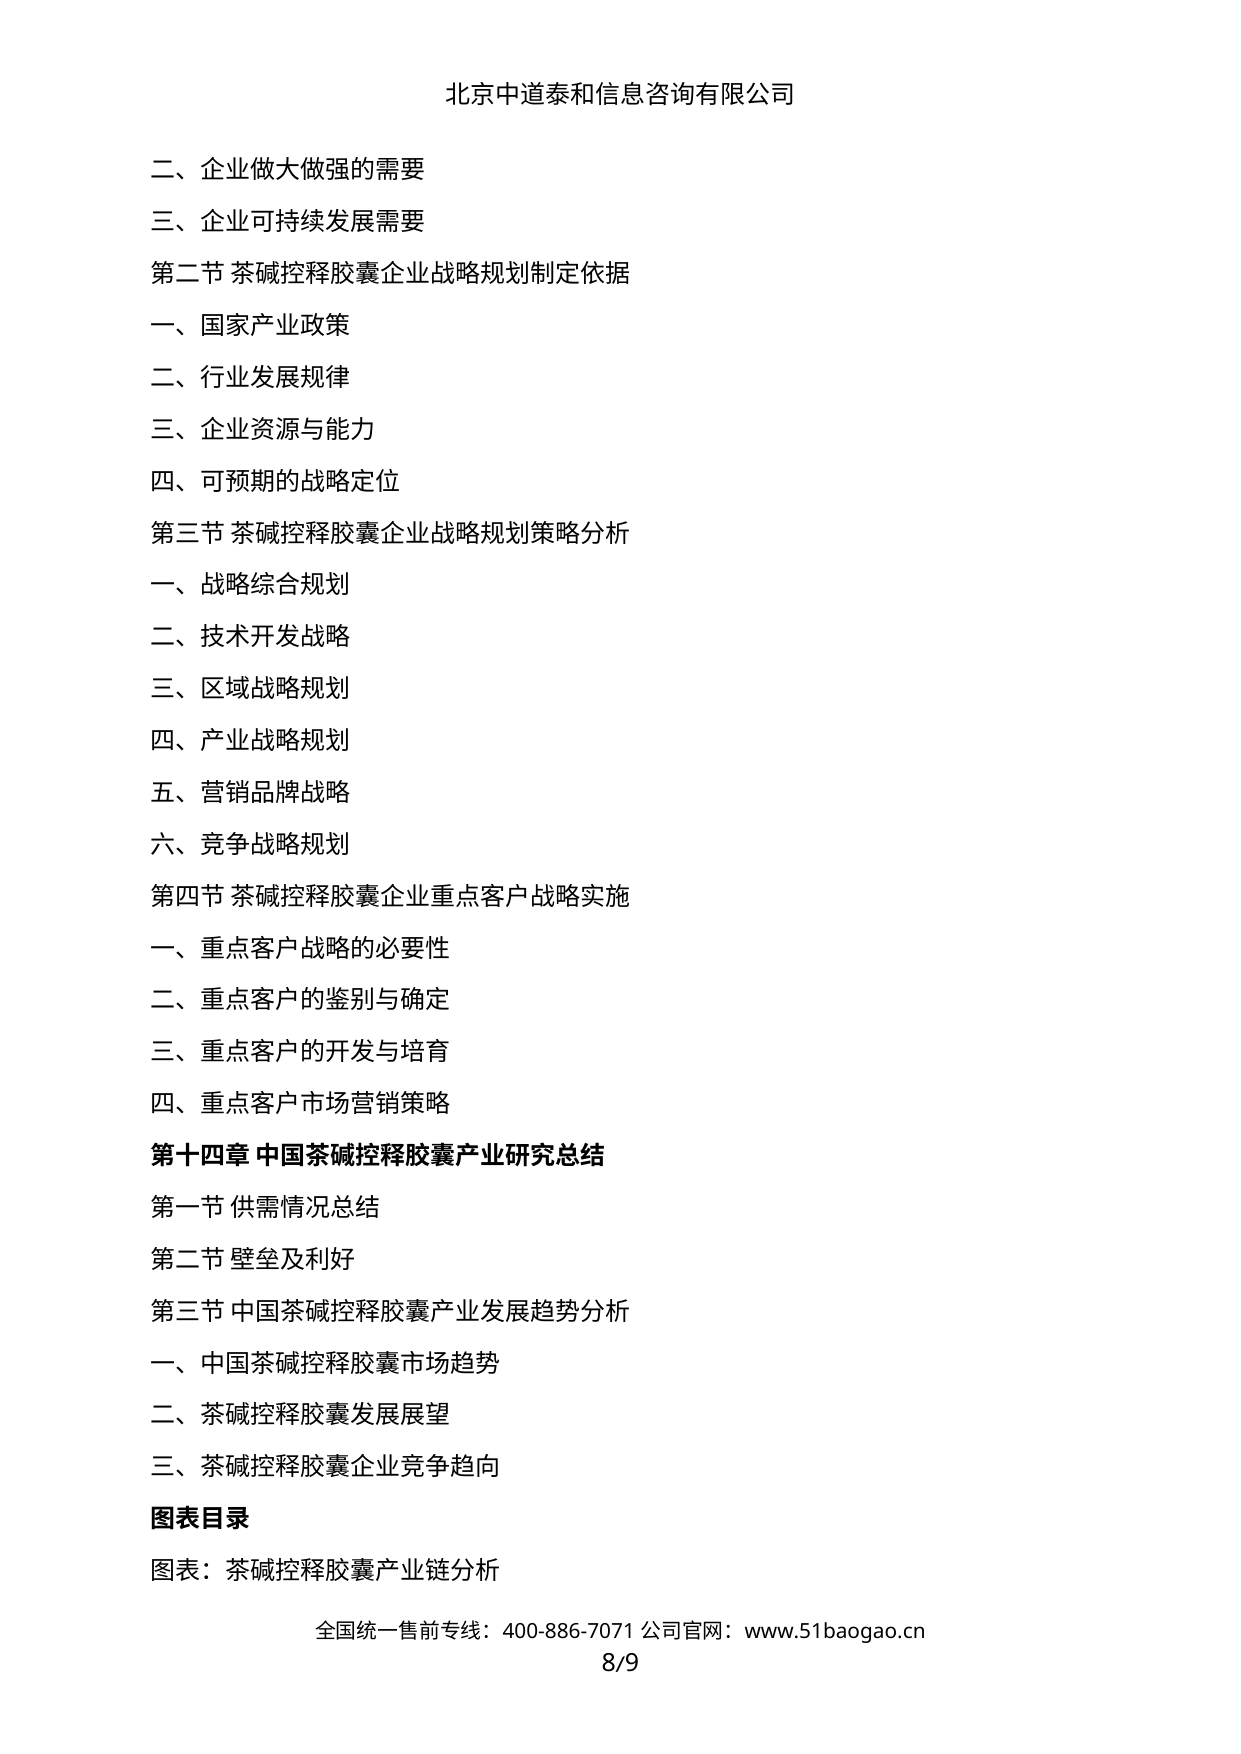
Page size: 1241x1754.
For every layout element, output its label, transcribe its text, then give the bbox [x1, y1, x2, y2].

text 三、企业资源与能力 [150, 409, 1090, 446]
text 二、技术开发战略 [150, 617, 1090, 653]
text 四、重点客户市场营销策略 [150, 1084, 1090, 1120]
text 三、区域战略规划 [150, 669, 1090, 705]
text 第一节 供需情况总结 [150, 1187, 1090, 1224]
text 五、营销品牌战略 [150, 772, 1090, 809]
text 图表：茶碱控释胶囊产业链分析 [150, 1551, 1090, 1587]
text 四、产业战略规划 [150, 721, 1090, 757]
text 二、企业做大做强的需要 [150, 150, 1090, 186]
text 一、中国茶碱控释胶囊市场趋势 [150, 1343, 1090, 1379]
text 三、重点客户的开发与培育 [150, 1032, 1090, 1068]
text 一、国家产业政策 [150, 306, 1090, 342]
text 三、茶碱控释胶囊企业竞争趋向 [150, 1447, 1090, 1483]
text 四、可预期的战略定位 [150, 461, 1090, 497]
text 二、茶碱控释胶囊发展展望 [150, 1395, 1090, 1431]
text 第二节 茶碱控释胶囊企业战略规划制定依据 [150, 254, 1090, 290]
text 第三节 茶碱控释胶囊企业战略规划策略分析 [150, 513, 1090, 549]
text 二、行业发展规律 [150, 357, 1090, 394]
text 第三节 中国茶碱控释胶囊产业发展趋势分析 [150, 1291, 1090, 1327]
text 六、竞争战略规划 [150, 824, 1090, 861]
text 一、重点客户战略的必要性 [150, 928, 1090, 964]
text 第十四章 中国茶碱控释胶囊产业研究总结 [150, 1136, 1090, 1172]
text 三、企业可持续发展需要 [150, 202, 1090, 238]
text 第二节 壁垒及利好 [150, 1239, 1090, 1276]
text 二、重点客户的鉴别与确定 [150, 980, 1090, 1016]
text 图表目录 [150, 1499, 1090, 1535]
text 第四节 茶碱控释胶囊企业重点客户战略实施 [150, 876, 1090, 912]
text 一、战略综合规划 [150, 565, 1090, 601]
